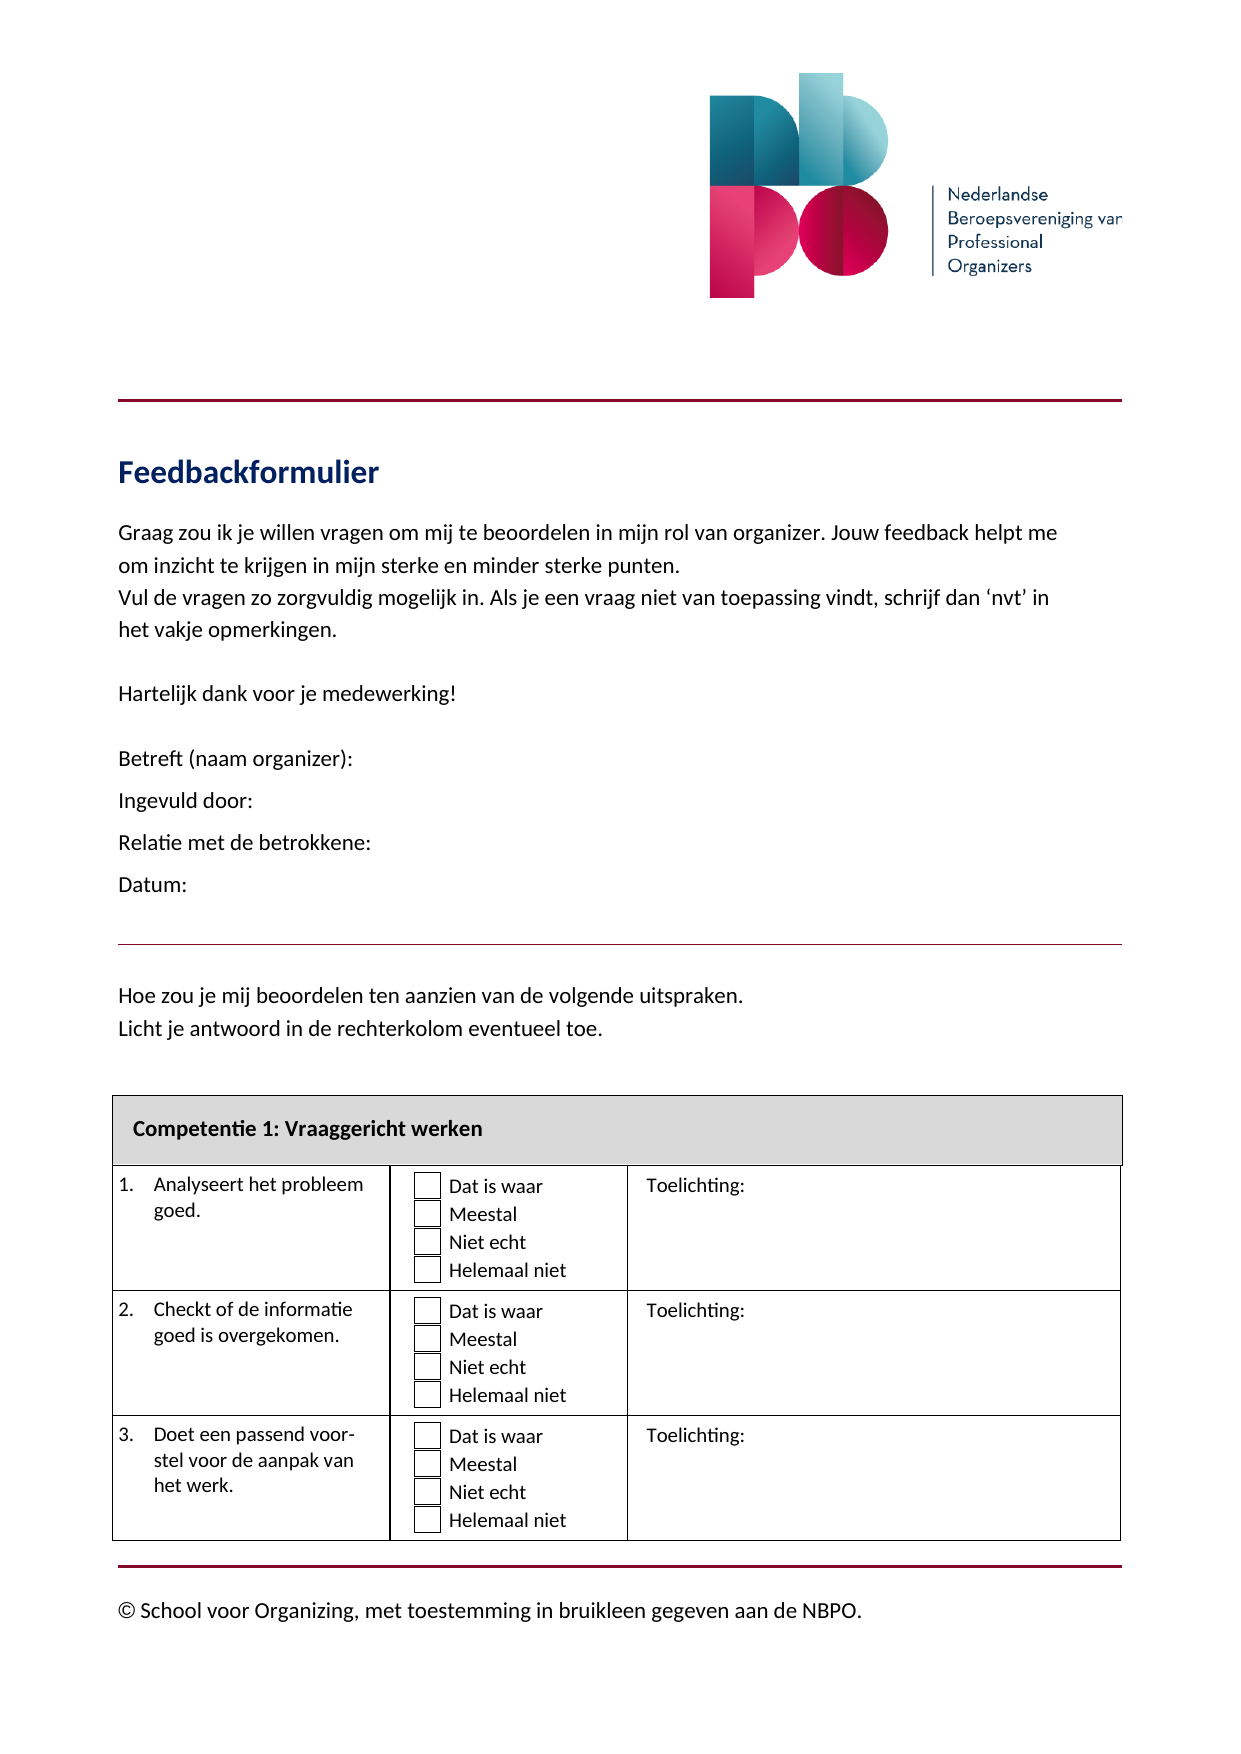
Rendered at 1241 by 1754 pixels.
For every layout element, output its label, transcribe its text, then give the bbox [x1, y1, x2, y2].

text Betreft (naam organizer): [118, 744, 1122, 772]
table_cell Doet een passend voor-stel voor de aanpak van het werk. [113, 1416, 389, 1539]
text Feedbackformulier [118, 446, 1122, 492]
table_cell Analyseert het probleem goed. [113, 1166, 389, 1289]
table_cell Dat is waar Meestal Niet echt Helemaal niet [391, 1166, 627, 1289]
text Ingevuld door: [118, 786, 1122, 814]
text Hartelijk dank voor je medewerking! [118, 679, 1122, 707]
text Relatie met de betrokkene: [118, 828, 1122, 856]
text Graag zou ik je willen vragen om mij te beoordelen in mijn rol van organizer. Jouw feedback helpt me om inzicht te krijgen in mijn sterke en minder sterke punten. [118, 518, 1063, 579]
picture [709, 73, 1123, 298]
table_cell Toelichting: [628, 1291, 1120, 1414]
table_cell Toelichting: [628, 1416, 1120, 1539]
table_header Competentie 1: Vraaggericht werken [113, 1096, 1122, 1164]
text Hoe zou je mij beoordelen ten aanzien van de volgende uitspraken. [118, 981, 1122, 1009]
text Vul de vragen zo zorgvuldig mogelijk in. Als je een vraag niet van toepassing vindt, schrijf dan ‘nvt’ in het vakje opmerkingen. [118, 583, 1063, 643]
table_cell Dat is waar Meestal Niet echt Helemaal niet [391, 1416, 627, 1539]
table_cell Checkt of de informatie goed is overgekomen. [113, 1291, 389, 1414]
table_cell Toelichting: [628, 1166, 1120, 1289]
text Licht je antwoord in de rechterkolom eventueel toe. [118, 1014, 1122, 1042]
text Datum: [118, 870, 1122, 898]
table_cell Dat is waar Meestal Niet echt Helemaal niet [391, 1291, 627, 1414]
